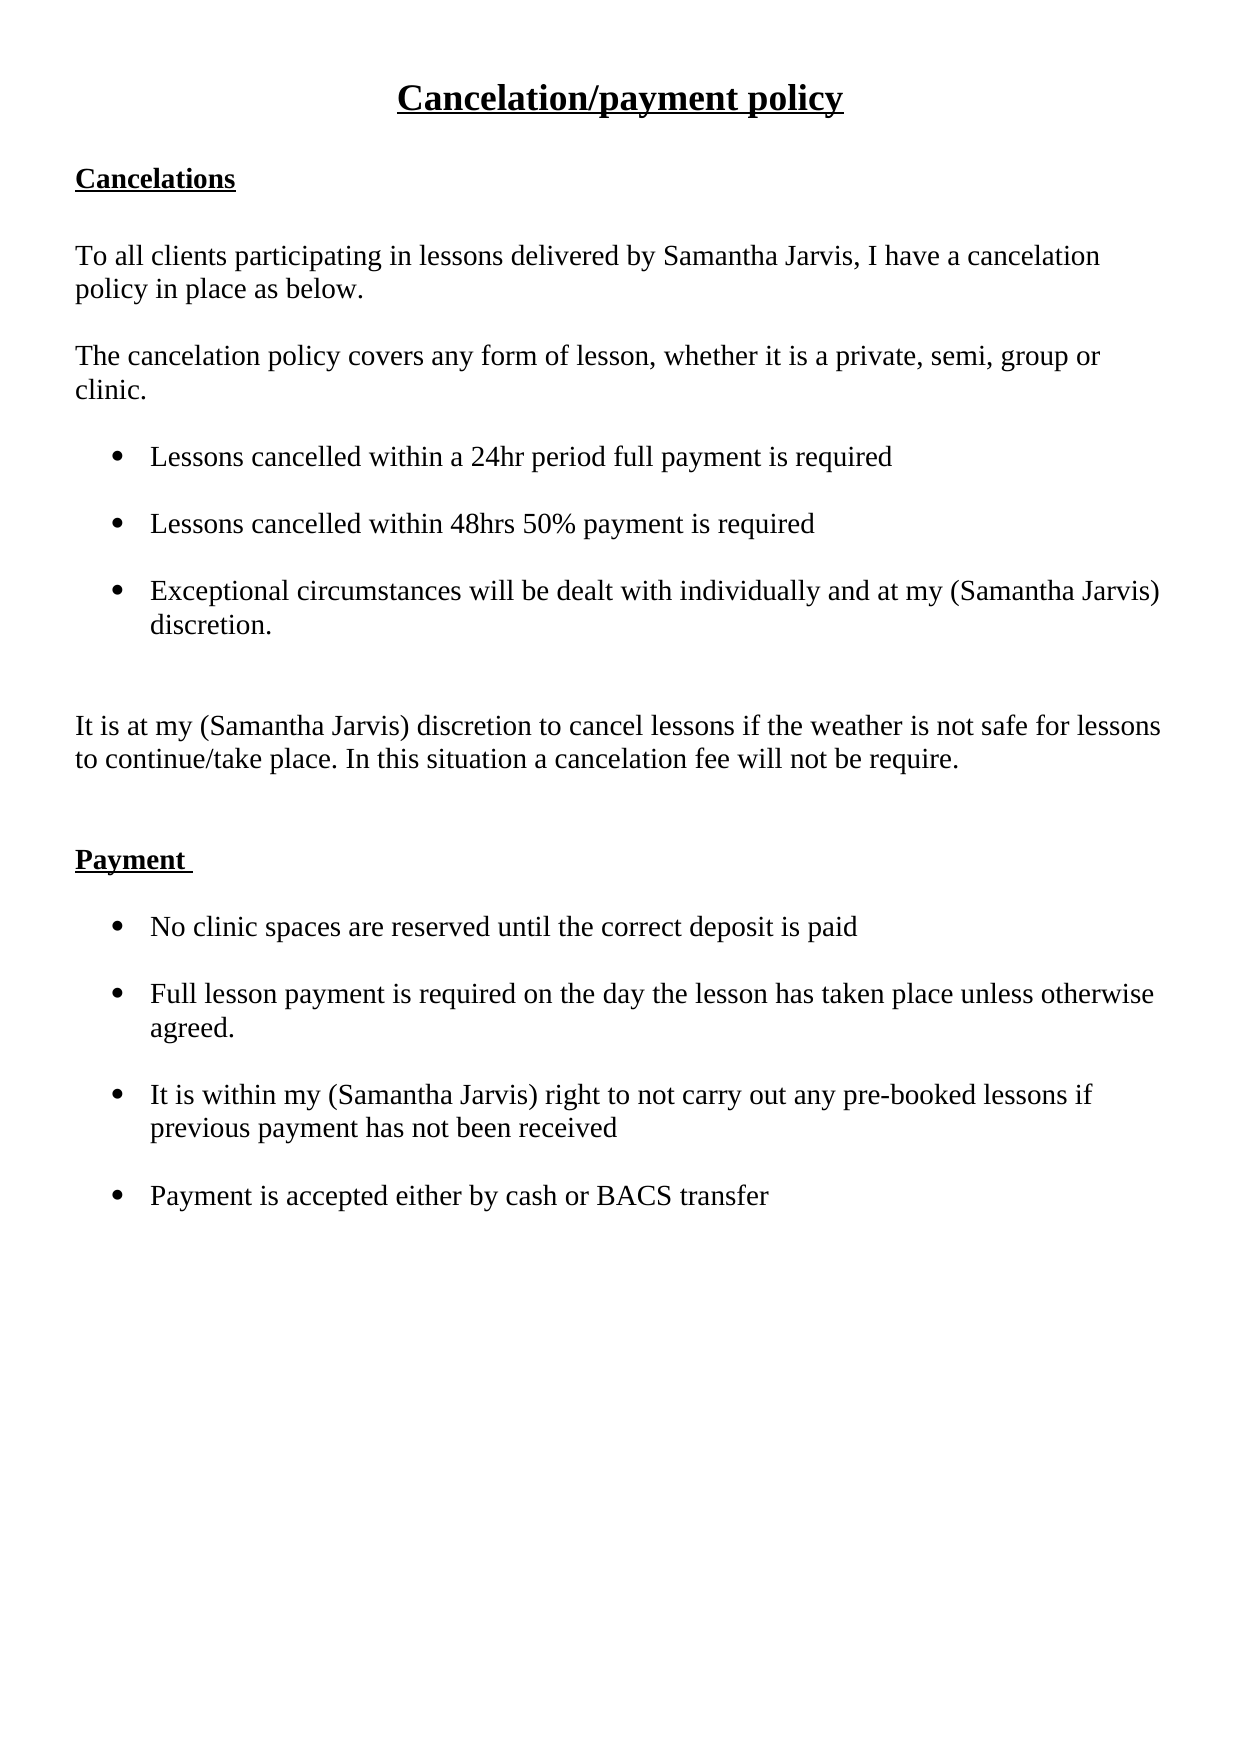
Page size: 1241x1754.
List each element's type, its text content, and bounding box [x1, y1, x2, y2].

list Lessons cancelled within 48hrs 50% payment is required [112, 506, 1165, 540]
text Cancelation/payment policy [75, 75, 1165, 118]
list It is within my (Samantha Jarvis) right to not carry out any pre-booked lessons if previous payment has not been received [112, 1077, 1165, 1144]
list No clinic spaces are reserved until the correct deposit is paid [112, 909, 1165, 943]
text The cancelation policy covers any form of lesson, whether it is a private, semi, group or clinic. [75, 338, 1165, 406]
text It is at my (Samantha Jarvis) discretion to cancel lessons if the weather is not safe for lessons to continue/take place. In this situation a cancelation fee will not be require. [75, 708, 1165, 775]
list Payment is accepted either by cash or BACS transfer [112, 1178, 1165, 1211]
list Lessons cancelled within a 24hr period full payment is required [112, 439, 1165, 473]
list Exceptional circumstances will be dealt with individually and at my (Samantha Jarvis) discretion. [112, 573, 1165, 641]
text Cancelations [75, 161, 1165, 195]
text To all clients participating in lessons delivered by Samantha Jarvis, I have a cancelation policy in place as below. [75, 238, 1165, 305]
list Full lesson payment is required on the day the lesson has taken place unless otherwise agreed. [112, 976, 1165, 1043]
text Payment [75, 842, 1165, 876]
